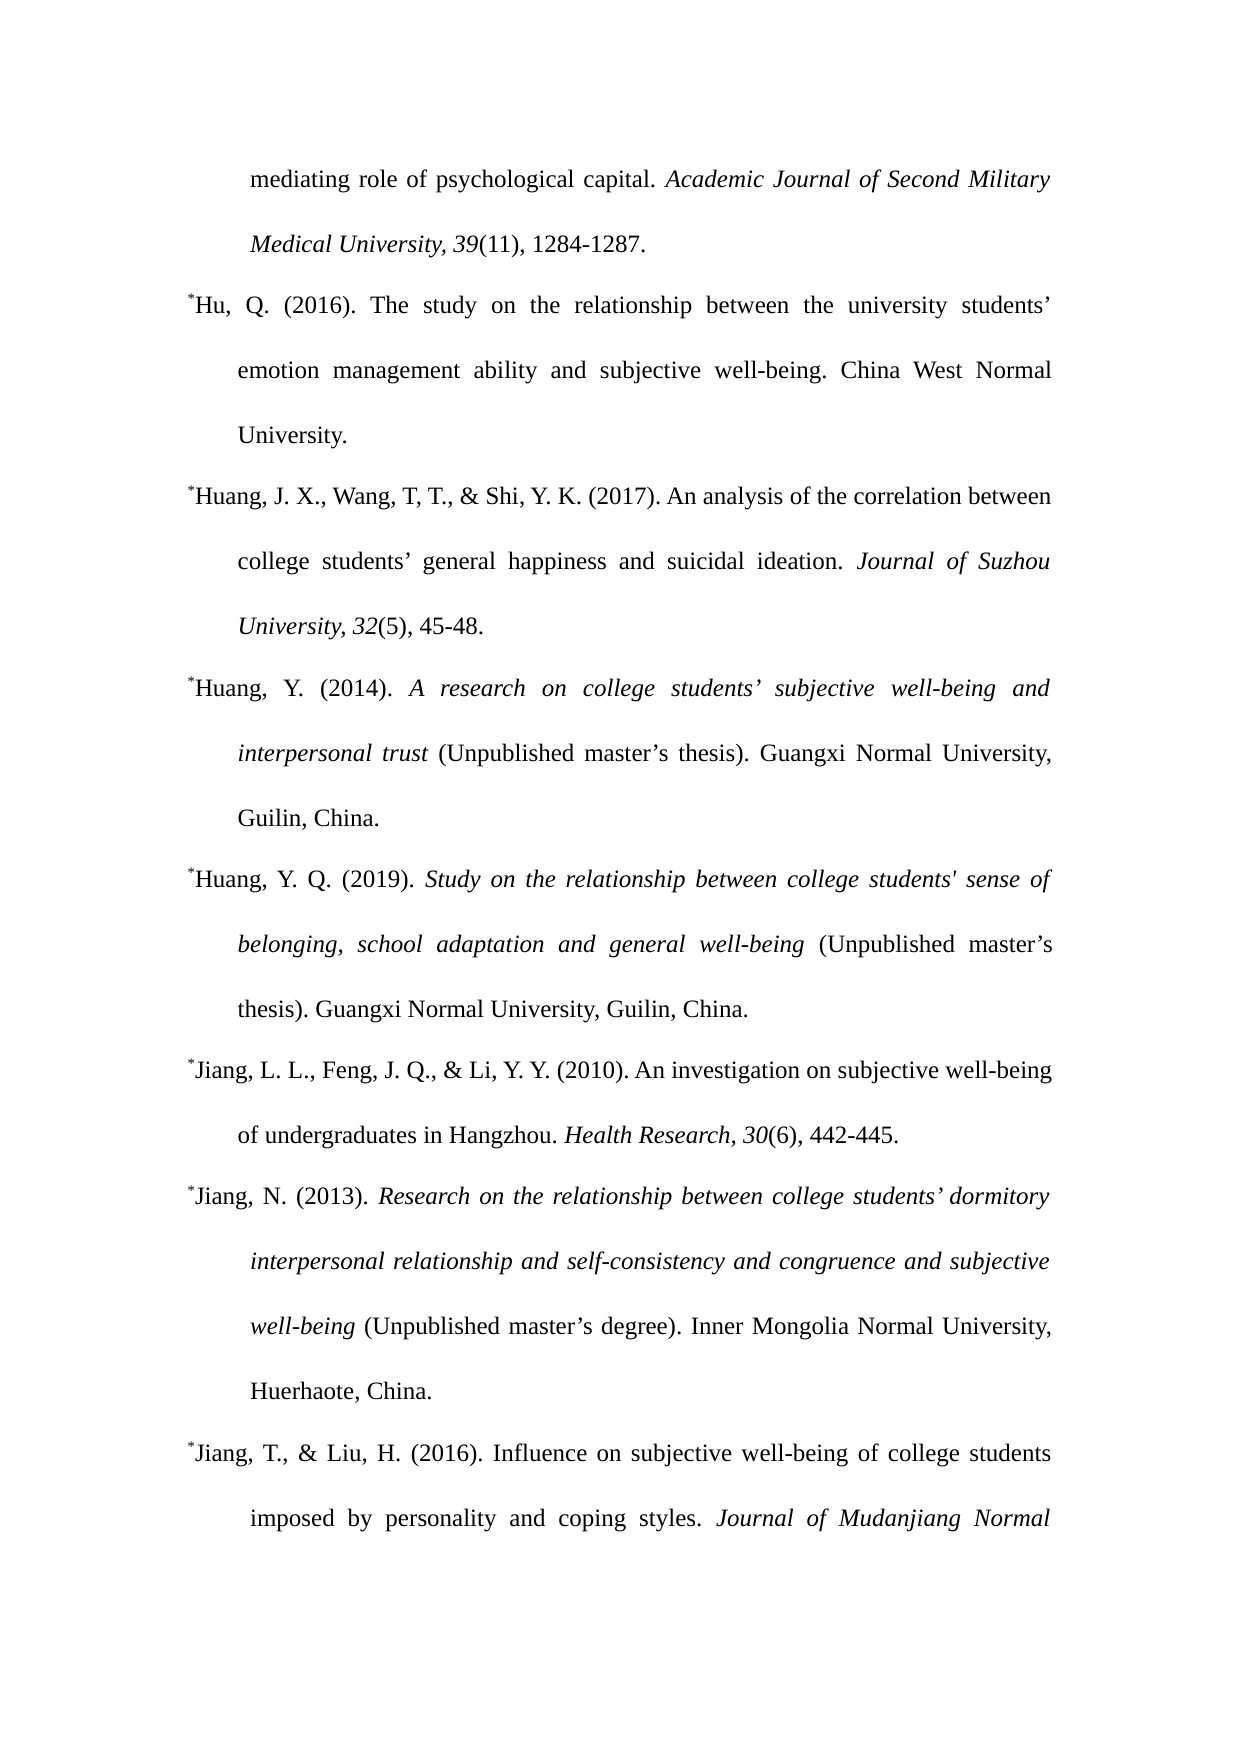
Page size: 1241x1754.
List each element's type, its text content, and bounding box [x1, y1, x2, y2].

text *Jiang, L. L., Feng, J. Q., & Li, Y. Y. (2010). An investigation on subjective well-being of undergraduates in Hangzhou. Health Research, 30(6), 442-445. [187, 1053, 1053, 1151]
text *Huang, Y. Q. (2019). Study on the relationship between college students' sense of belonging, school adaptation and general well-being (Unpublished master’s thesis). Guangxi Normal University, Guilin, China. [187, 862, 1053, 1024]
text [187, 162, 1053, 259]
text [187, 1436, 1053, 1533]
text *Huang, Y. (2014). A research on college students’ subjective well-being and interpersonal trust (Unpublished master’s thesis). Guangxi Normal University, Guilin, China. [187, 671, 1053, 833]
text *Hu, Q. (2016). The study on the relationship between the university students’ emotion management ability and subjective well-being. China West Normal University. [187, 288, 1053, 451]
text *Huang, J. X., Wang, T, T., & Shi, Y. K. (2017). An analysis of the correlation between college students’ general happiness and suicidal ideation. Journal of Suzhou University, 32(5), 45-48. [187, 479, 1053, 642]
text *Jiang, N. (2013). Research on the relationship between college students’ dormitory interpersonal relationship and self-consistency and congruence and subjective well-being (Unpublished master’s degree). Inner Mongolia Normal University, Huerhaote, China. [187, 1179, 1053, 1407]
